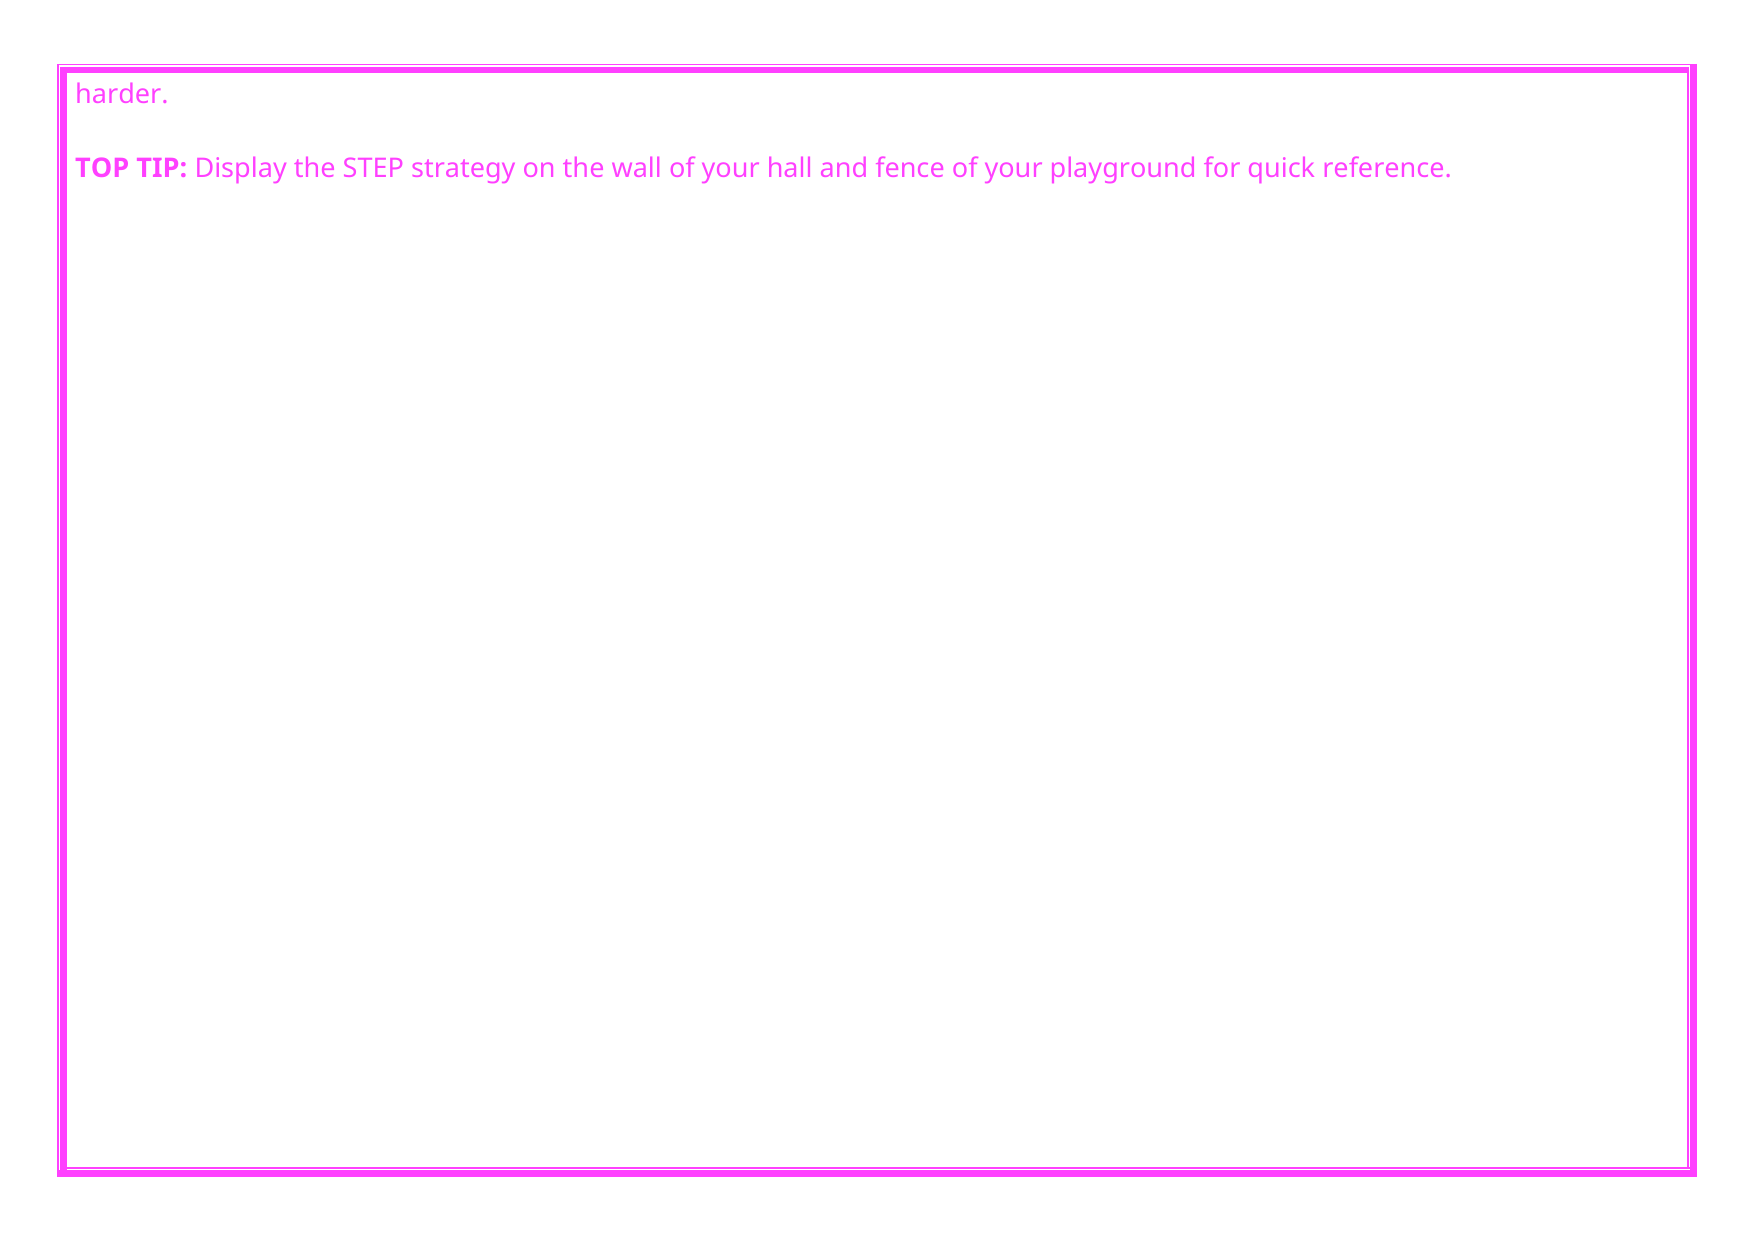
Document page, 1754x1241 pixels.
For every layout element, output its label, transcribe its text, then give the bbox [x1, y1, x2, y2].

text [75, 75, 1679, 112]
text TOP TIP: Display the STEP strategy on the wall of your hall and fence of your playground for quick reference. [75, 149, 1679, 186]
